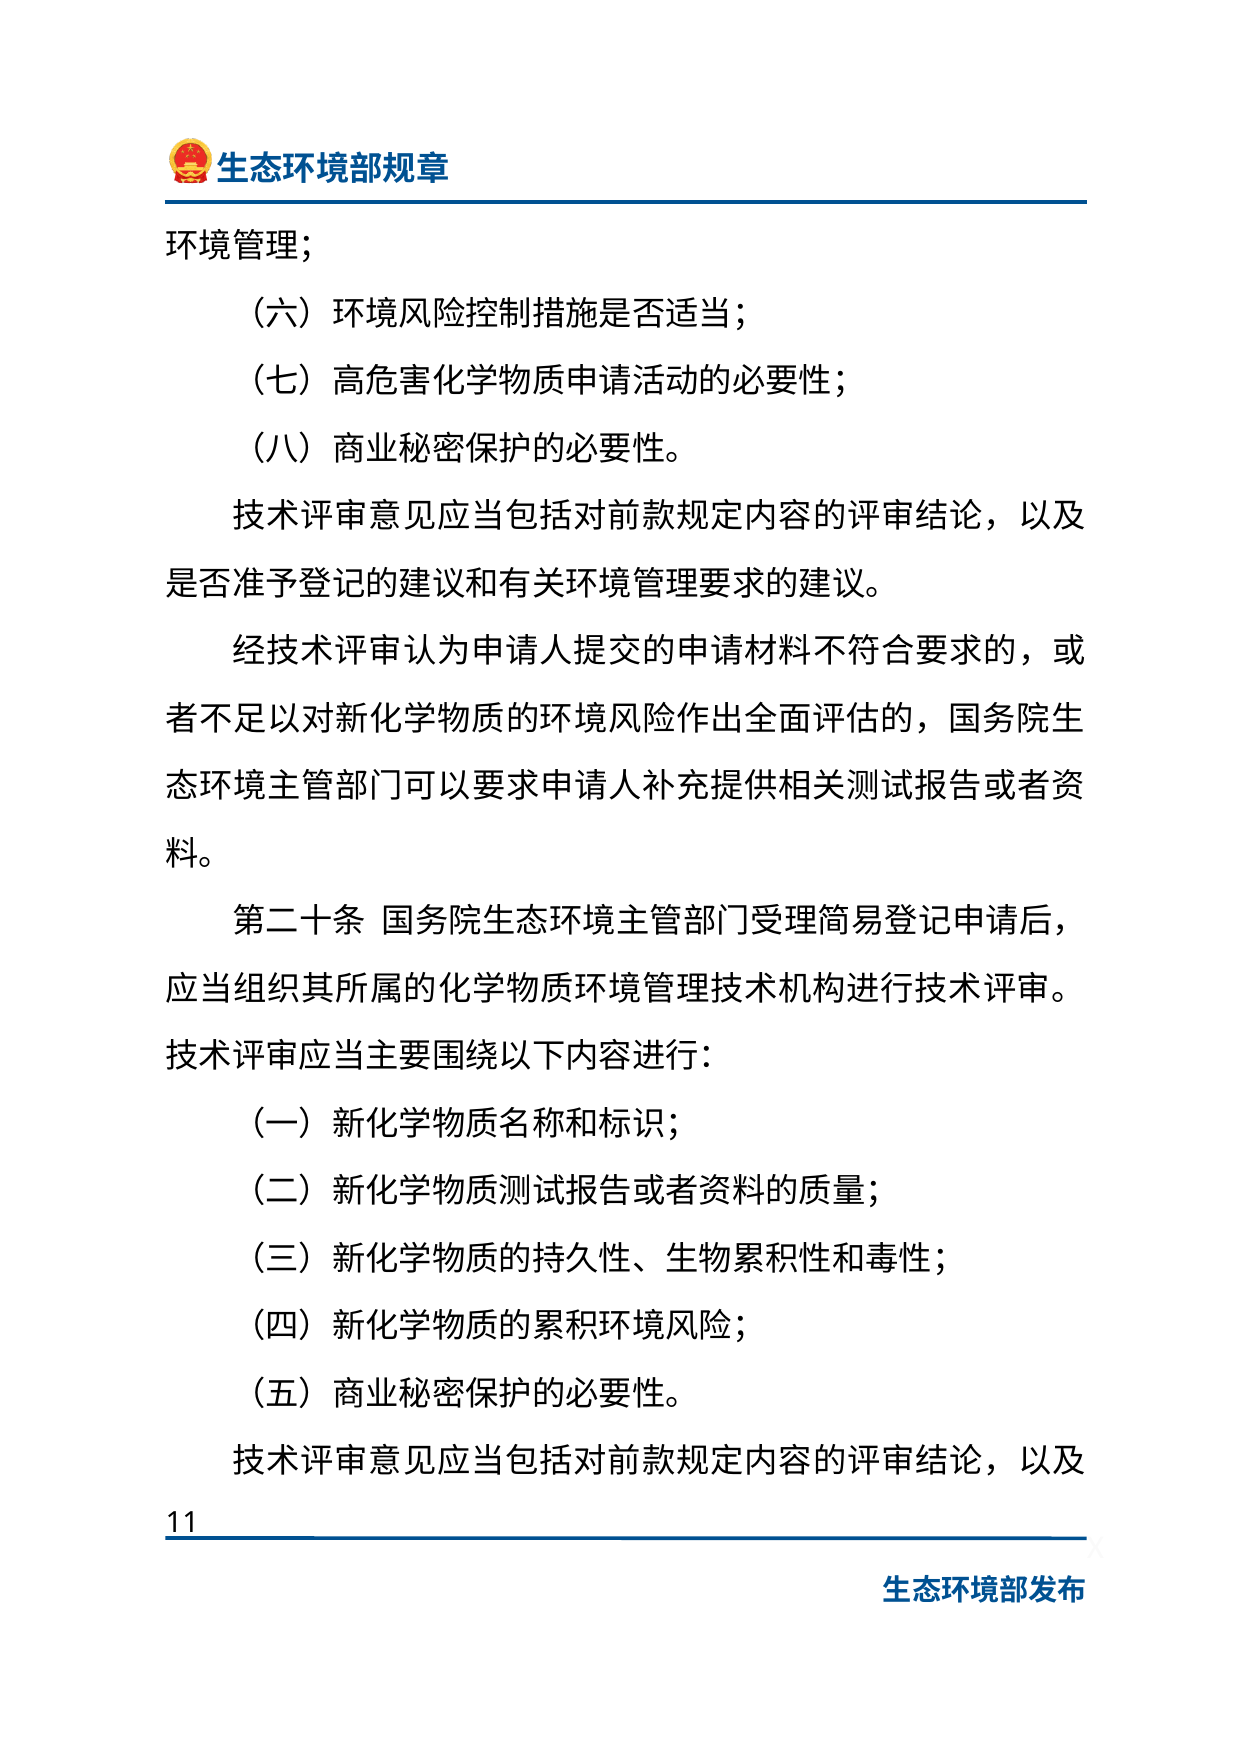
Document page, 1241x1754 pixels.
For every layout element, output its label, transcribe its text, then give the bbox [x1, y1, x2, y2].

text 技术评审意见应当包括对前款规定内容的评审结论，以及是否准予登记的建议。 [165, 1434, 1087, 1482]
text （四）新化学物质的累积环境风险； [165, 1299, 1087, 1347]
text （五）商业秘密保护的必要性。 [165, 1366, 1087, 1414]
text （八）商业秘密保护的必要性。 [165, 421, 1087, 469]
text 经技术评审认为申请人提交的申请材料不符合要求的，或者不足以对新化学物质的环境风险作出全面评估的，国务院生态环境主管部门可以要求申请人补充提供相关测试报告或者资料。 [165, 624, 1087, 874]
text 技术评审意见应当包括对前款规定内容的评审结论，以及是否准予登记的建议和有关环境管理要求的建议。 [165, 489, 1087, 604]
text （三）新化学物质的持久性、生物累积性和毒性； [165, 1231, 1087, 1279]
text （一）新化学物质名称和标识； [165, 1096, 1087, 1144]
text （二）新化学物质测试报告或者资料的质量； [165, 1164, 1087, 1212]
text （五）列入《中国现有化学物质名录》时是否实施新用途环境管理； [165, 219, 1087, 267]
text 第二十条 国务院生态环境主管部门受理简易登记申请后，应当组织其所属的化学物质环境管理技术机构进行技术评审。技术评审应当主要围绕以下内容进行： [165, 894, 1087, 1077]
text （六）环境风险控制措施是否适当； [165, 286, 1087, 334]
text （七）高危害化学物质申请活动的必要性； [165, 354, 1087, 402]
picture [165, 136, 216, 187]
